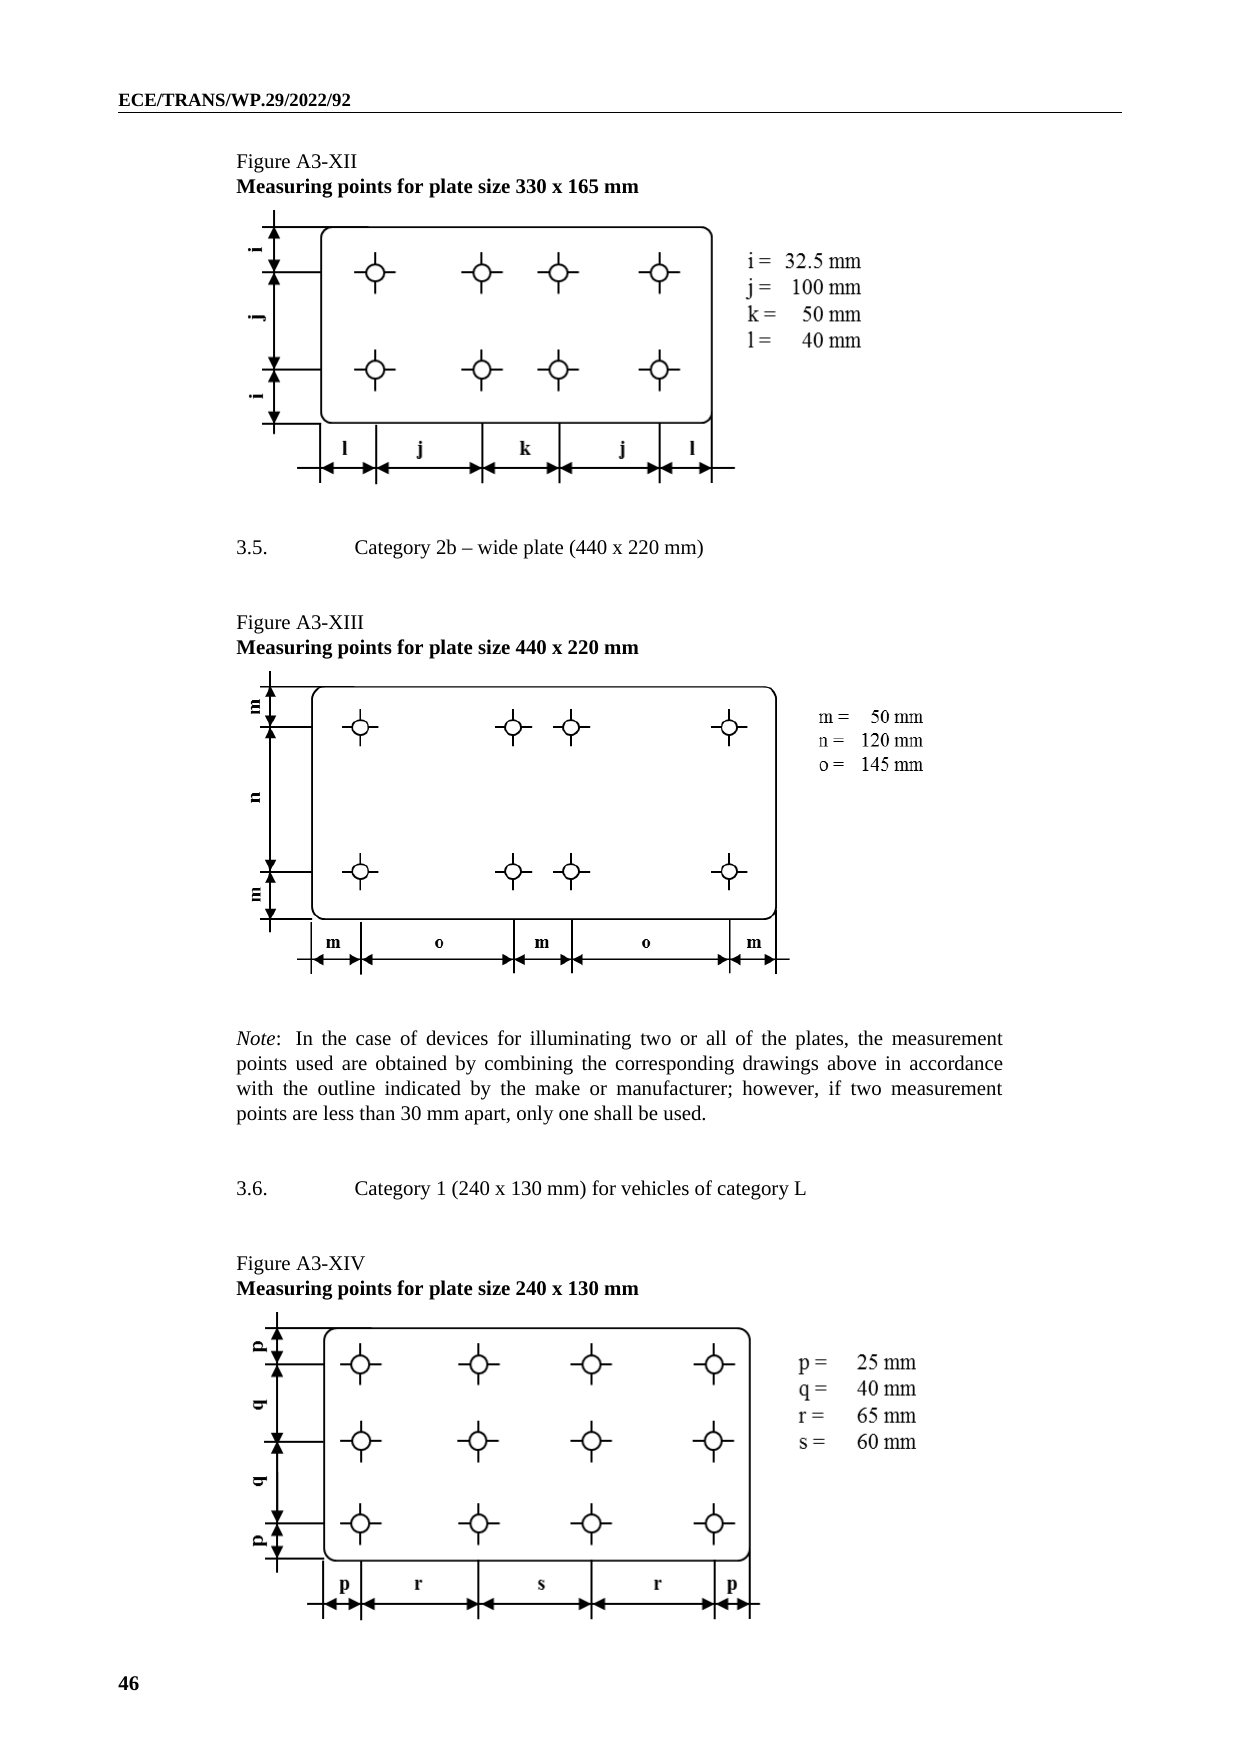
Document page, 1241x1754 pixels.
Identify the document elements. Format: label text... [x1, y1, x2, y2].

picture [236, 671, 936, 975]
text 3.5. Category 2b – wide plate (440 x 220 mm) [236, 534, 1004, 559]
picture [236, 210, 876, 485]
text Note: In the case of devices for illuminating two or all of the plates, the measurement points used are obtained by combining the corresponding drawings above in accordance with the outline indicated by the make or manufacturer; however, if two measurement points are less than 30 mm apart, only one shall be used. [236, 1024, 1004, 1124]
text Figure A3-XIV [236, 1249, 1122, 1274]
text Figure A3-XIII [236, 609, 1122, 634]
text 3.6. Category 1 (240 x 130 mm) for vehicles of category L [236, 1174, 1004, 1199]
text Measuring points for plate size 440 x 220 mm [236, 634, 1122, 659]
text Figure A3-XII [236, 148, 1122, 173]
text Measuring points for plate size 330 x 165 mm [236, 173, 1122, 198]
picture [236, 1312, 931, 1621]
text Measuring points for plate size 240 x 130 mm [236, 1274, 1122, 1299]
